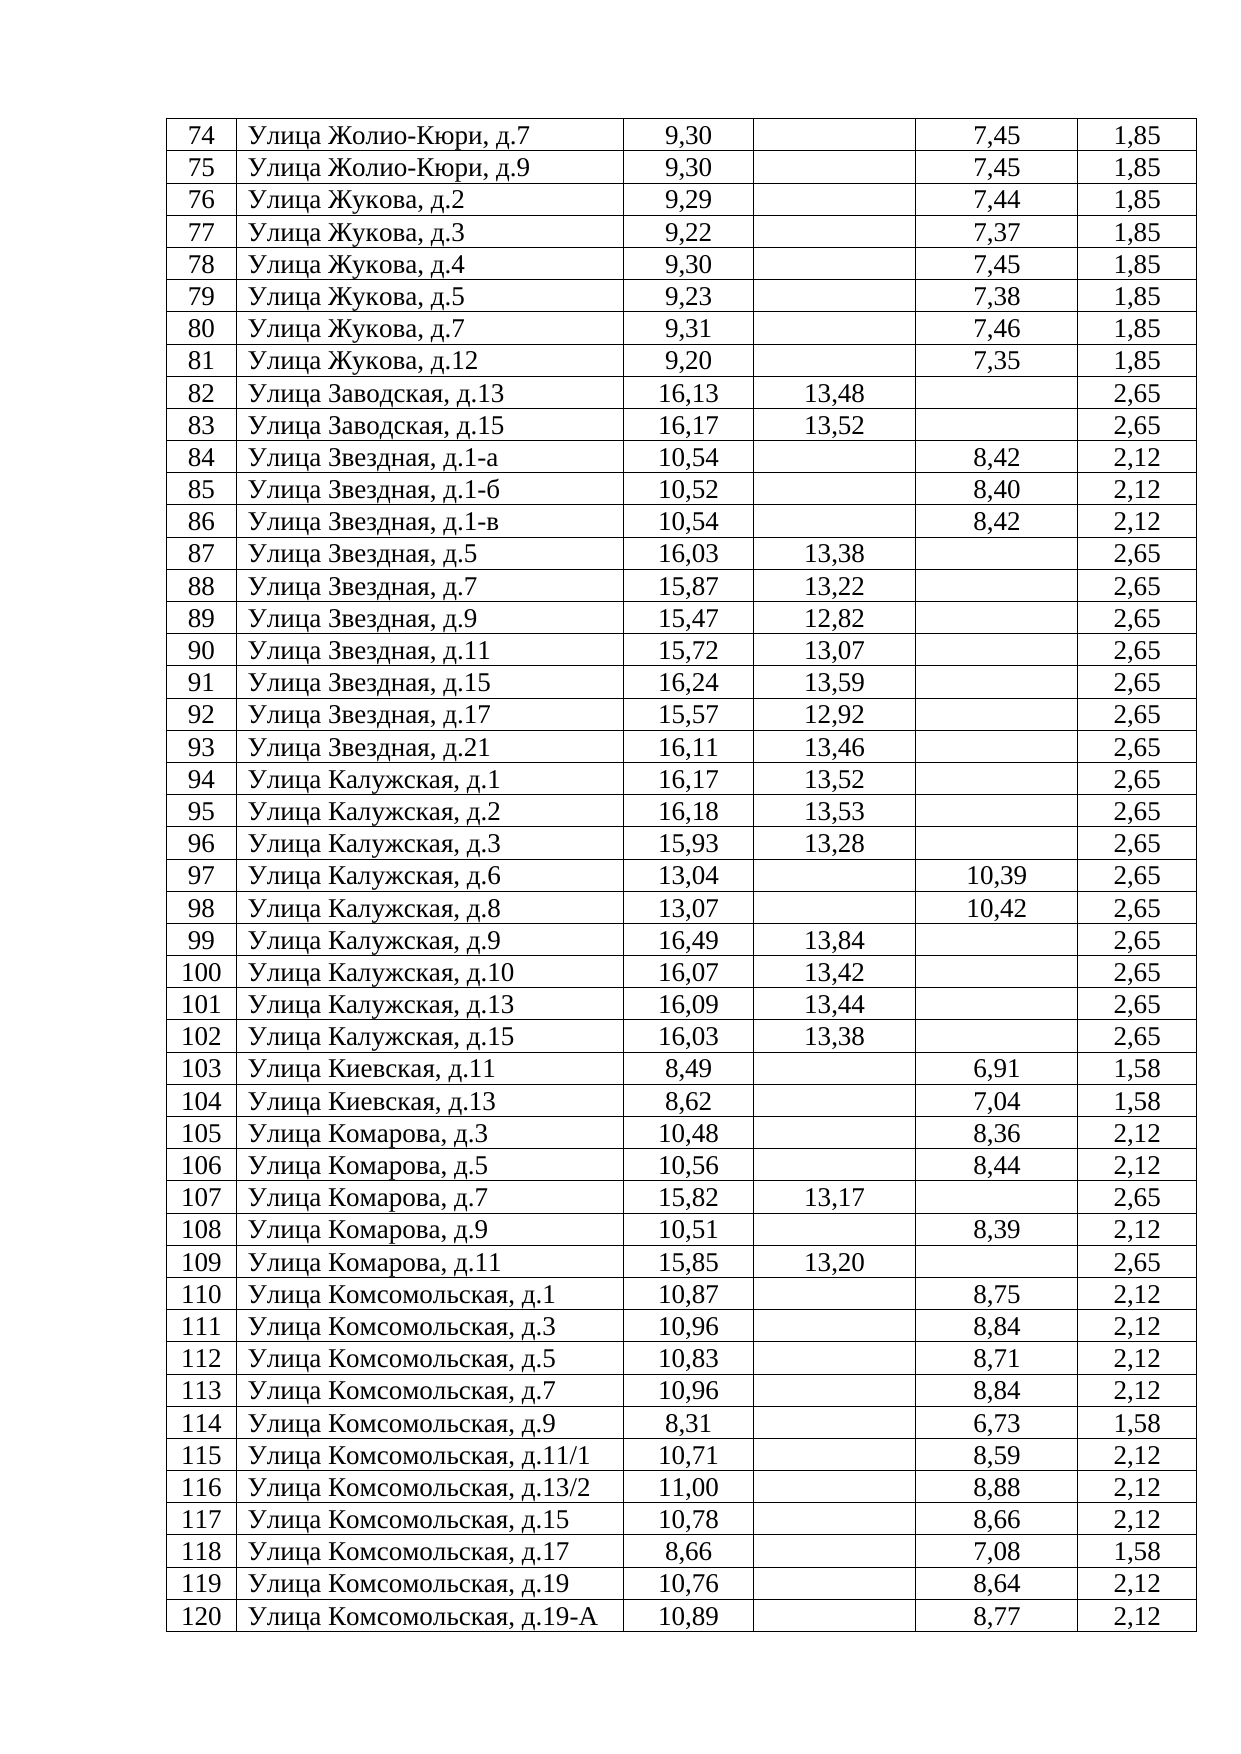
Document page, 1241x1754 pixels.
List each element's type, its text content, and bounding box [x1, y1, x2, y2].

table_cell 96 [167, 827, 236, 858]
table_cell 6,91 [916, 1053, 1077, 1084]
table_cell 16,07 [624, 956, 753, 987]
table_cell [754, 1471, 915, 1502]
table_cell [916, 763, 1077, 794]
table_cell 8,31 [624, 1407, 753, 1438]
table_cell [916, 1020, 1077, 1052]
table_cell 10,48 [624, 1117, 753, 1148]
table_cell 78 [167, 248, 236, 279]
table_cell Улица Жукова, д.5 [237, 280, 623, 311]
table_cell [916, 1246, 1077, 1277]
table_cell Улица Комарова, д.7 [237, 1181, 623, 1212]
table_cell 99 [167, 924, 236, 955]
table_cell Улица Киевская, д.13 [237, 1085, 623, 1116]
table_cell 2,12 [1078, 1214, 1196, 1245]
table_cell 15,93 [624, 827, 753, 858]
table_cell 9,29 [624, 184, 753, 215]
table_cell [916, 827, 1077, 858]
table_cell 8,66 [916, 1503, 1077, 1534]
table_cell 95 [167, 795, 236, 826]
table_cell 13,22 [754, 570, 915, 601]
table_cell 1,85 [1078, 184, 1196, 215]
table_cell 108 [167, 1214, 236, 1245]
table_cell 84 [167, 441, 236, 472]
table_cell 92 [167, 699, 236, 730]
table_cell 113 [167, 1375, 236, 1406]
table_cell [754, 248, 915, 279]
table_cell 98 [167, 892, 236, 923]
table_cell 2,65 [1078, 538, 1196, 569]
table_cell [754, 1278, 915, 1309]
table_cell 80 [167, 312, 236, 343]
table_cell 8,88 [916, 1471, 1077, 1502]
table_cell 82 [167, 377, 236, 408]
table_cell Улица Жолио-Кюри, д.7 [237, 119, 623, 150]
table_cell [754, 1310, 915, 1341]
table_cell 1,58 [1078, 1535, 1196, 1567]
table_cell [754, 1439, 915, 1470]
table_cell Улица Жукова, д.4 [237, 248, 623, 279]
table_cell 16,18 [624, 795, 753, 826]
table_cell 8,39 [916, 1214, 1077, 1245]
table_cell 2,12 [1078, 441, 1196, 472]
table_cell 8,66 [624, 1535, 753, 1567]
table_cell 2,65 [1078, 956, 1196, 987]
table_cell 109 [167, 1246, 236, 1277]
table_cell 2,12 [1078, 1149, 1196, 1180]
table_cell 12,92 [754, 699, 915, 730]
table_cell [916, 795, 1077, 826]
table_cell 103 [167, 1053, 236, 1084]
table_cell 2,12 [1078, 1342, 1196, 1373]
table_cell 13,46 [754, 731, 915, 762]
table_cell 2,65 [1078, 570, 1196, 601]
table_cell 10,54 [624, 505, 753, 537]
table_cell Улица Комсомольская, д.1 [237, 1278, 623, 1309]
table_cell [754, 860, 915, 891]
table_cell 116 [167, 1471, 236, 1502]
table_cell 7,45 [916, 119, 1077, 150]
table_cell 9,23 [624, 280, 753, 311]
table_cell Улица Комарова, д.5 [237, 1149, 623, 1180]
table_cell 8,62 [624, 1085, 753, 1116]
table_cell 79 [167, 280, 236, 311]
table_cell 7,46 [916, 312, 1077, 343]
table_cell Улица Заводская, д.15 [237, 409, 623, 440]
table_cell 13,44 [754, 988, 915, 1019]
table_cell 1,85 [1078, 280, 1196, 311]
table_cell [754, 1085, 915, 1116]
table_cell Улица Комсомольская, д.13/2 [237, 1471, 623, 1502]
table_cell 13,42 [754, 956, 915, 987]
table_cell Улица Калужская, д.6 [237, 860, 623, 891]
table_cell 8,84 [916, 1310, 1077, 1341]
table_cell 2,65 [1078, 602, 1196, 633]
table_cell Улица Звездная, д.15 [237, 666, 623, 697]
table_cell 13,04 [624, 860, 753, 891]
table_cell [754, 184, 915, 215]
table_cell 2,65 [1078, 409, 1196, 440]
table_cell 16,49 [624, 924, 753, 955]
table_cell 8,42 [916, 441, 1077, 472]
table_cell Улица Звездная, д.1-б [237, 473, 623, 504]
table_cell 1,58 [1078, 1085, 1196, 1116]
table_cell 13,52 [754, 763, 915, 794]
table_cell 76 [167, 184, 236, 215]
table_cell 1,85 [1078, 119, 1196, 150]
table_cell [754, 1503, 915, 1534]
table_cell [754, 312, 915, 343]
table_cell 10,51 [624, 1214, 753, 1245]
table_cell Улица Калужская, д.2 [237, 795, 623, 826]
table_cell 16,09 [624, 988, 753, 1019]
table_cell 8,84 [916, 1375, 1077, 1406]
table_cell Улица Комсомольская, д.17 [237, 1535, 623, 1567]
table_cell 93 [167, 731, 236, 762]
table_cell [754, 1568, 915, 1599]
table_cell Улица Комсомольская, д.5 [237, 1342, 623, 1373]
table_cell 1,85 [1078, 216, 1196, 247]
table_cell 13,20 [754, 1246, 915, 1277]
table_cell 2,65 [1078, 377, 1196, 408]
table_cell Улица Калужская, д.3 [237, 827, 623, 858]
table_cell [754, 1600, 915, 1631]
table_cell [754, 151, 915, 182]
table_cell Улица Жукова, д.3 [237, 216, 623, 247]
table_cell 2,65 [1078, 763, 1196, 794]
table_cell 97 [167, 860, 236, 891]
table_cell [754, 1149, 915, 1180]
table_cell 10,87 [624, 1278, 753, 1309]
table_cell 10,96 [624, 1310, 753, 1341]
table_cell 9,30 [624, 151, 753, 182]
table_cell 2,12 [1078, 1278, 1196, 1309]
table_cell 2,65 [1078, 699, 1196, 730]
table_cell Улица Жукова, д.7 [237, 312, 623, 343]
table_cell 16,03 [624, 1020, 753, 1052]
table_cell [754, 892, 915, 923]
table_cell [754, 1053, 915, 1084]
table_cell 118 [167, 1535, 236, 1567]
table_cell [754, 119, 915, 150]
table_cell 15,72 [624, 634, 753, 665]
table_cell 7,04 [916, 1085, 1077, 1116]
table_cell 114 [167, 1407, 236, 1438]
table_cell Улица Калужская, д.8 [237, 892, 623, 923]
table_cell 100 [167, 956, 236, 987]
table_cell [916, 1181, 1077, 1212]
table_cell 2,12 [1078, 1310, 1196, 1341]
table_cell 16,03 [624, 538, 753, 569]
table_cell 111 [167, 1310, 236, 1341]
table_cell Улица Звездная, д.1-в [237, 505, 623, 537]
table_cell 16,11 [624, 731, 753, 762]
table_cell 8,49 [624, 1053, 753, 1084]
table_cell 10,96 [624, 1375, 753, 1406]
table_cell 2,65 [1078, 1020, 1196, 1052]
table_cell Улица Комсомольская, д.19 [237, 1568, 623, 1599]
table_cell [916, 634, 1077, 665]
table_cell 10,89 [624, 1600, 753, 1631]
table_cell [754, 345, 915, 376]
table_cell 2,12 [1078, 505, 1196, 537]
table_cell 2,65 [1078, 924, 1196, 955]
table_cell [754, 1117, 915, 1148]
table_cell [916, 538, 1077, 569]
table_cell 10,83 [624, 1342, 753, 1373]
table_cell 10,54 [624, 441, 753, 472]
table_cell Улица Киевская, д.11 [237, 1053, 623, 1084]
table_cell Улица Комсомольская, д.9 [237, 1407, 623, 1438]
table_cell 105 [167, 1117, 236, 1148]
table_cell Улица Звездная, д.5 [237, 538, 623, 569]
table_cell 7,08 [916, 1535, 1077, 1567]
table_cell [754, 1535, 915, 1567]
table_cell 87 [167, 538, 236, 569]
table_cell 112 [167, 1342, 236, 1373]
table_cell [916, 570, 1077, 601]
table_cell 10,42 [916, 892, 1077, 923]
table_cell 2,12 [1078, 1503, 1196, 1534]
table_cell Улица Звездная, д.11 [237, 634, 623, 665]
table_cell 7,44 [916, 184, 1077, 215]
table_cell Улица Комарова, д.3 [237, 1117, 623, 1148]
table_cell [916, 666, 1077, 697]
table_cell 10,56 [624, 1149, 753, 1180]
table_cell Улица Звездная, д.17 [237, 699, 623, 730]
table_cell 13,28 [754, 827, 915, 858]
table_cell 7,45 [916, 248, 1077, 279]
table_cell 8,77 [916, 1600, 1077, 1631]
table_cell 119 [167, 1568, 236, 1599]
table_cell 88 [167, 570, 236, 601]
table_cell 90 [167, 634, 236, 665]
table_cell 7,37 [916, 216, 1077, 247]
table_cell 1,85 [1078, 151, 1196, 182]
table_cell 2,65 [1078, 1181, 1196, 1212]
table_cell 9,30 [624, 248, 753, 279]
table_cell [754, 1342, 915, 1373]
table_cell 11,00 [624, 1471, 753, 1502]
table_cell 10,76 [624, 1568, 753, 1599]
table_cell 15,85 [624, 1246, 753, 1277]
table_cell [916, 602, 1077, 633]
table_cell 2,12 [1078, 473, 1196, 504]
table_cell 2,65 [1078, 795, 1196, 826]
table_cell Улица Жукова, д.12 [237, 345, 623, 376]
table_cell 1,85 [1078, 345, 1196, 376]
table_cell 7,35 [916, 345, 1077, 376]
table_cell 16,24 [624, 666, 753, 697]
table_cell Улица Комсомольская, д.15 [237, 1503, 623, 1534]
table_cell 13,38 [754, 538, 915, 569]
table_cell 106 [167, 1149, 236, 1180]
table_cell Улица Калужская, д.1 [237, 763, 623, 794]
table_cell 6,73 [916, 1407, 1077, 1438]
table_cell 120 [167, 1600, 236, 1631]
table_cell Улица Жукова, д.2 [237, 184, 623, 215]
table_cell 2,65 [1078, 634, 1196, 665]
table_cell 74 [167, 119, 236, 150]
table_cell 2,12 [1078, 1568, 1196, 1599]
table_cell 85 [167, 473, 236, 504]
table_cell 13,84 [754, 924, 915, 955]
table_cell 8,36 [916, 1117, 1077, 1148]
table_cell Улица Комарова, д.11 [237, 1246, 623, 1277]
table_cell [754, 1407, 915, 1438]
table_cell 107 [167, 1181, 236, 1212]
table_cell 81 [167, 345, 236, 376]
table_cell Улица Звездная, д.1-а [237, 441, 623, 472]
table_cell Улица Комсомольская, д.7 [237, 1375, 623, 1406]
table_cell 2,65 [1078, 666, 1196, 697]
table_cell 13,52 [754, 409, 915, 440]
table_cell [916, 377, 1077, 408]
table_cell 89 [167, 602, 236, 633]
table_cell Улица Жолио-Кюри, д.9 [237, 151, 623, 182]
table_cell 8,75 [916, 1278, 1077, 1309]
table_cell 9,20 [624, 345, 753, 376]
table_cell 9,22 [624, 216, 753, 247]
table_cell [754, 505, 915, 537]
table_cell 7,45 [916, 151, 1077, 182]
table_cell 104 [167, 1085, 236, 1116]
table_cell [754, 1375, 915, 1406]
table_cell 101 [167, 988, 236, 1019]
table_cell Улица Комсомольская, д.3 [237, 1310, 623, 1341]
table_cell 13,48 [754, 377, 915, 408]
table_cell 15,47 [624, 602, 753, 633]
table_cell Улица Комсомольская, д.19-А [237, 1600, 623, 1631]
table_cell 1,58 [1078, 1407, 1196, 1438]
table_cell 1,85 [1078, 248, 1196, 279]
table_cell 2,12 [1078, 1471, 1196, 1502]
table_cell [916, 699, 1077, 730]
table_cell 2,65 [1078, 860, 1196, 891]
table_cell 115 [167, 1439, 236, 1470]
table_cell Улица Комсомольская, д.11/1 [237, 1439, 623, 1470]
table_cell 75 [167, 151, 236, 182]
table_cell 117 [167, 1503, 236, 1534]
table_cell 10,71 [624, 1439, 753, 1470]
table_cell 2,12 [1078, 1600, 1196, 1631]
table_cell 13,07 [754, 634, 915, 665]
table_cell 2,65 [1078, 892, 1196, 923]
table_cell Улица Калужская, д.15 [237, 1020, 623, 1052]
table_cell 83 [167, 409, 236, 440]
table_cell [754, 441, 915, 472]
table_cell Улица Звездная, д.7 [237, 570, 623, 601]
table_cell 1,85 [1078, 312, 1196, 343]
table_cell 2,12 [1078, 1117, 1196, 1148]
table_cell 2,65 [1078, 827, 1196, 858]
table_cell [916, 956, 1077, 987]
table_cell 13,07 [624, 892, 753, 923]
table_cell 1,58 [1078, 1053, 1196, 1084]
table_cell 77 [167, 216, 236, 247]
table_cell 2,65 [1078, 988, 1196, 1019]
table_cell [916, 731, 1077, 762]
table_cell 13,17 [754, 1181, 915, 1212]
table_cell Улица Звездная, д.9 [237, 602, 623, 633]
table_cell Улица Звездная, д.21 [237, 731, 623, 762]
table_cell 2,65 [1078, 1246, 1196, 1277]
table_cell 9,31 [624, 312, 753, 343]
table_cell Улица Комарова, д.9 [237, 1214, 623, 1245]
table_cell 10,52 [624, 473, 753, 504]
table_cell 8,44 [916, 1149, 1077, 1180]
table_cell 12,82 [754, 602, 915, 633]
table_cell 8,71 [916, 1342, 1077, 1373]
table_cell 94 [167, 763, 236, 794]
table_cell Улица Калужская, д.9 [237, 924, 623, 955]
table_cell [754, 473, 915, 504]
table_cell 10,78 [624, 1503, 753, 1534]
table_cell 2,12 [1078, 1439, 1196, 1470]
table_cell Улица Калужская, д.10 [237, 956, 623, 987]
table_cell 13,59 [754, 666, 915, 697]
table_cell 15,87 [624, 570, 753, 601]
table_cell 13,38 [754, 1020, 915, 1052]
table_cell [916, 409, 1077, 440]
table_cell 16,13 [624, 377, 753, 408]
table_cell Улица Калужская, д.13 [237, 988, 623, 1019]
table_cell 110 [167, 1278, 236, 1309]
table_cell 8,42 [916, 505, 1077, 537]
table_cell 13,53 [754, 795, 915, 826]
table_cell Улица Заводская, д.13 [237, 377, 623, 408]
table_cell [754, 216, 915, 247]
table_cell 8,64 [916, 1568, 1077, 1599]
table_cell [754, 1214, 915, 1245]
table_cell 15,57 [624, 699, 753, 730]
table_cell 91 [167, 666, 236, 697]
table_cell 86 [167, 505, 236, 537]
table_cell 16,17 [624, 409, 753, 440]
table_cell 2,12 [1078, 1375, 1196, 1406]
table_cell 9,30 [624, 119, 753, 150]
table_cell 102 [167, 1020, 236, 1052]
table_cell 7,38 [916, 280, 1077, 311]
table_cell [754, 280, 915, 311]
table_cell 2,65 [1078, 731, 1196, 762]
table_cell [916, 924, 1077, 955]
table_cell 10,39 [916, 860, 1077, 891]
table_cell 15,82 [624, 1181, 753, 1212]
table_cell [916, 988, 1077, 1019]
table_cell 8,40 [916, 473, 1077, 504]
table_cell 16,17 [624, 763, 753, 794]
table_cell 8,59 [916, 1439, 1077, 1470]
